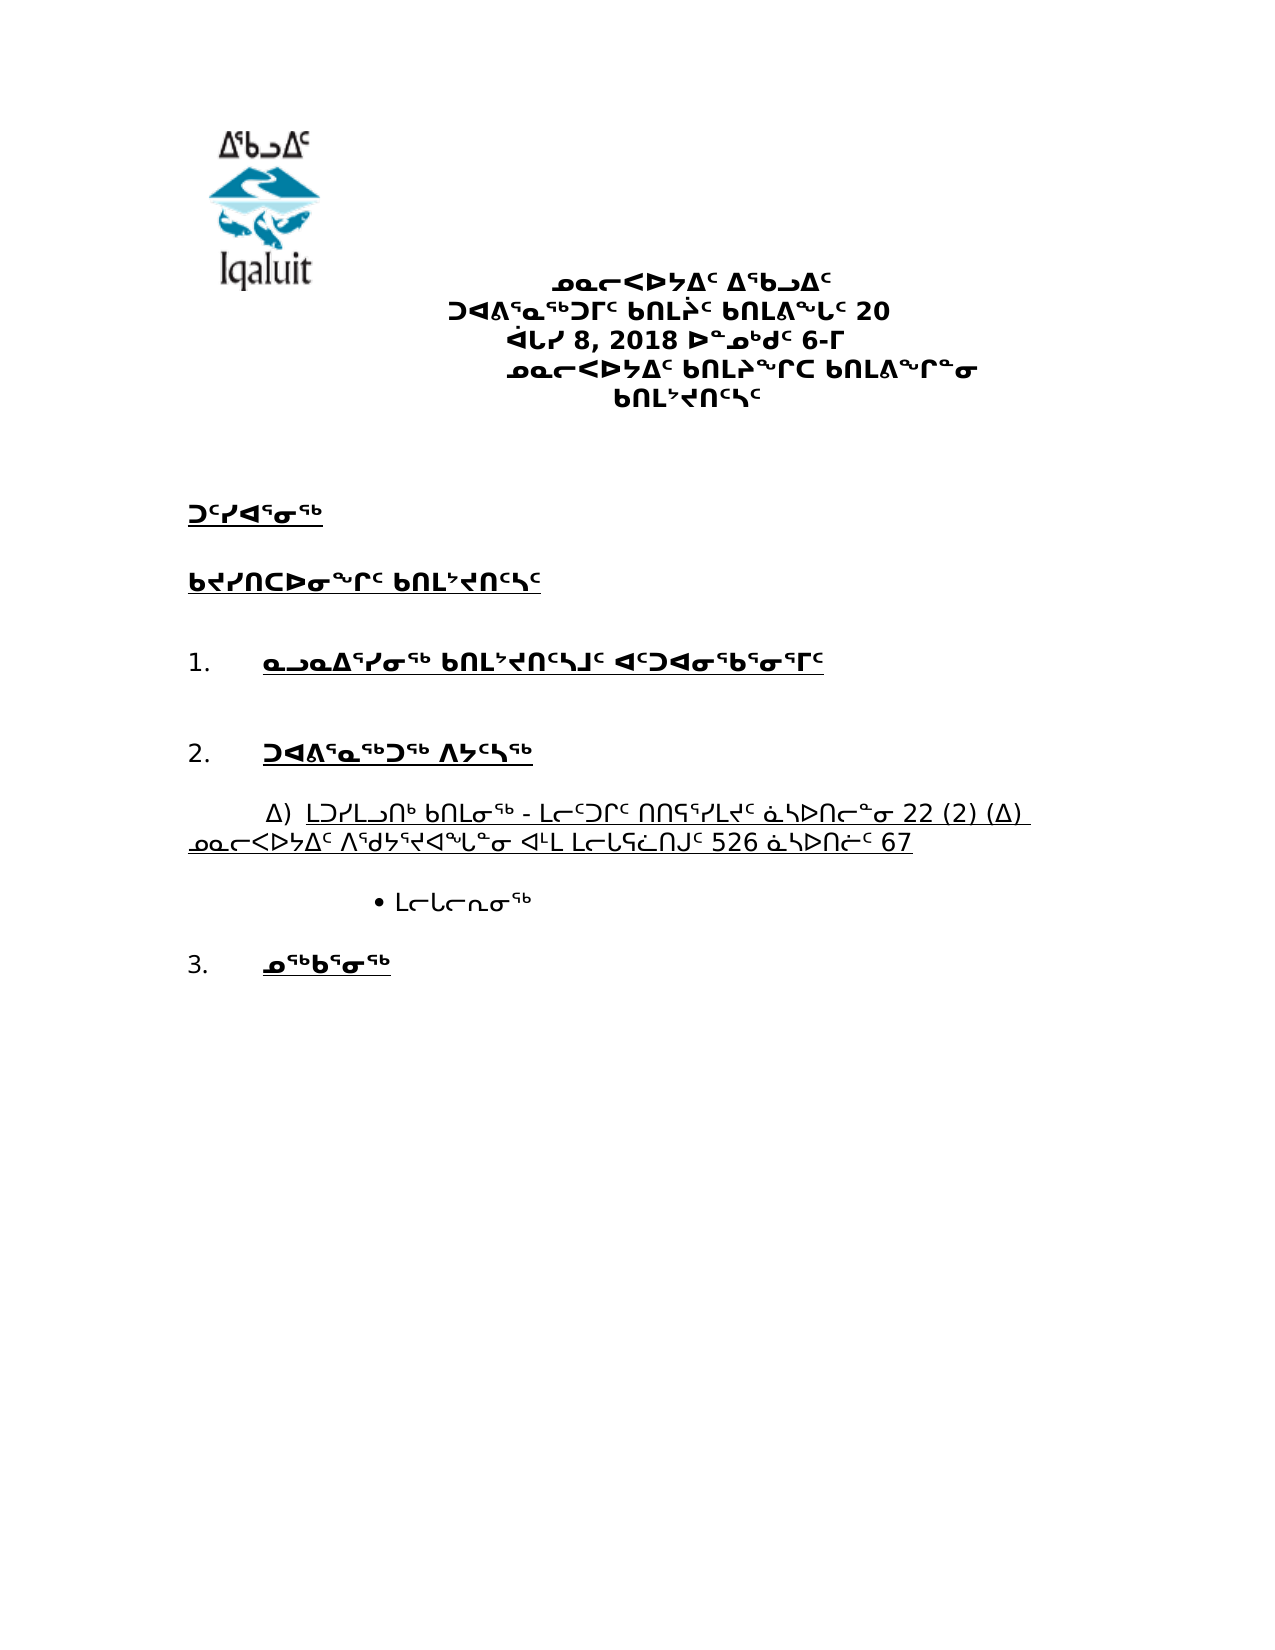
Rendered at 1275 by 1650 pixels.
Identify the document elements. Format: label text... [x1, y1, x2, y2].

text ᑲᑎᒪᔾᔪᑎᑦᓴᑦ [487, 384, 1087, 413]
list ᒪᓕᒐᓕᕆᓂᖅ [375, 888, 1087, 917]
text 1. ᓇᓗᓇᐃᕐᓯᓂᖅ ᑲᑎᒪᔾᔪᑎᑦᓴᒧᑦ ᐊᑦᑐᐊᓂᖃᕐᓂᕐᒥᑦ [187, 645, 1087, 679]
text ᑐᐊᕕᕐᓇᖅᑐᒥᑦ ᑲᑎᒪᔩᑦ ᑲᑎᒪᕕᖓᑦ 20 [187, 297, 1087, 326]
text 2. ᑐᐊᕕᕐᓇᖅᑐᖅ ᐱᔭᑦᓴᖅ [187, 736, 1087, 770]
text ᐋᒐᓯ 8, 2018 ᐅᓐᓄᒃᑯᑦ 6-ᒥ [262, 326, 1087, 355]
text ᓄᓇᓕᐸᐅᔭᐃᑦ ᐃᖃᓗᐃᑦ [187, 131, 1087, 297]
text ᑲᔪᓯᑎᑕᐅᓂᖏᑦ ᑲᑎᒪᔾᔪᑎᑦᓴᑦ [187, 568, 1087, 597]
text ᑐᑦᓯᐊᕐᓂᖅ [187, 500, 1087, 529]
text 3. ᓄᖅᑲᕐᓂᖅ [187, 946, 1087, 980]
text ᓄᓇᓕᐸᐅᔭᐃᑦ ᑲᑎᒪᔨᖏᑕ ᑲᑎᒪᕕᖏᓐᓂ [187, 355, 1087, 384]
text ᐃ) ᒪᑐᓯᒪᓗᑎᒃ ᑲᑎᒪᓂᖅ - ᒪᓕᑦᑐᒋᑦ ᑎᑎᕋᕐᓯᒪᔪᑦ ᓈᓴᐅᑎᓕᓐᓂ 22 (2) (ᐃ) ᓄᓇᓕᐸᐅᔭᐃᑦ ᐱᖁᔭᕐᔪᐊᖓᓐᓂ ᐊᒻᒪ ᒪᓕᒐᕋᓛᑎᒍᑦ 526 ᓈᓴᐅᑎᓖᑦ 67 [187, 799, 1087, 857]
picture [208, 131, 321, 291]
